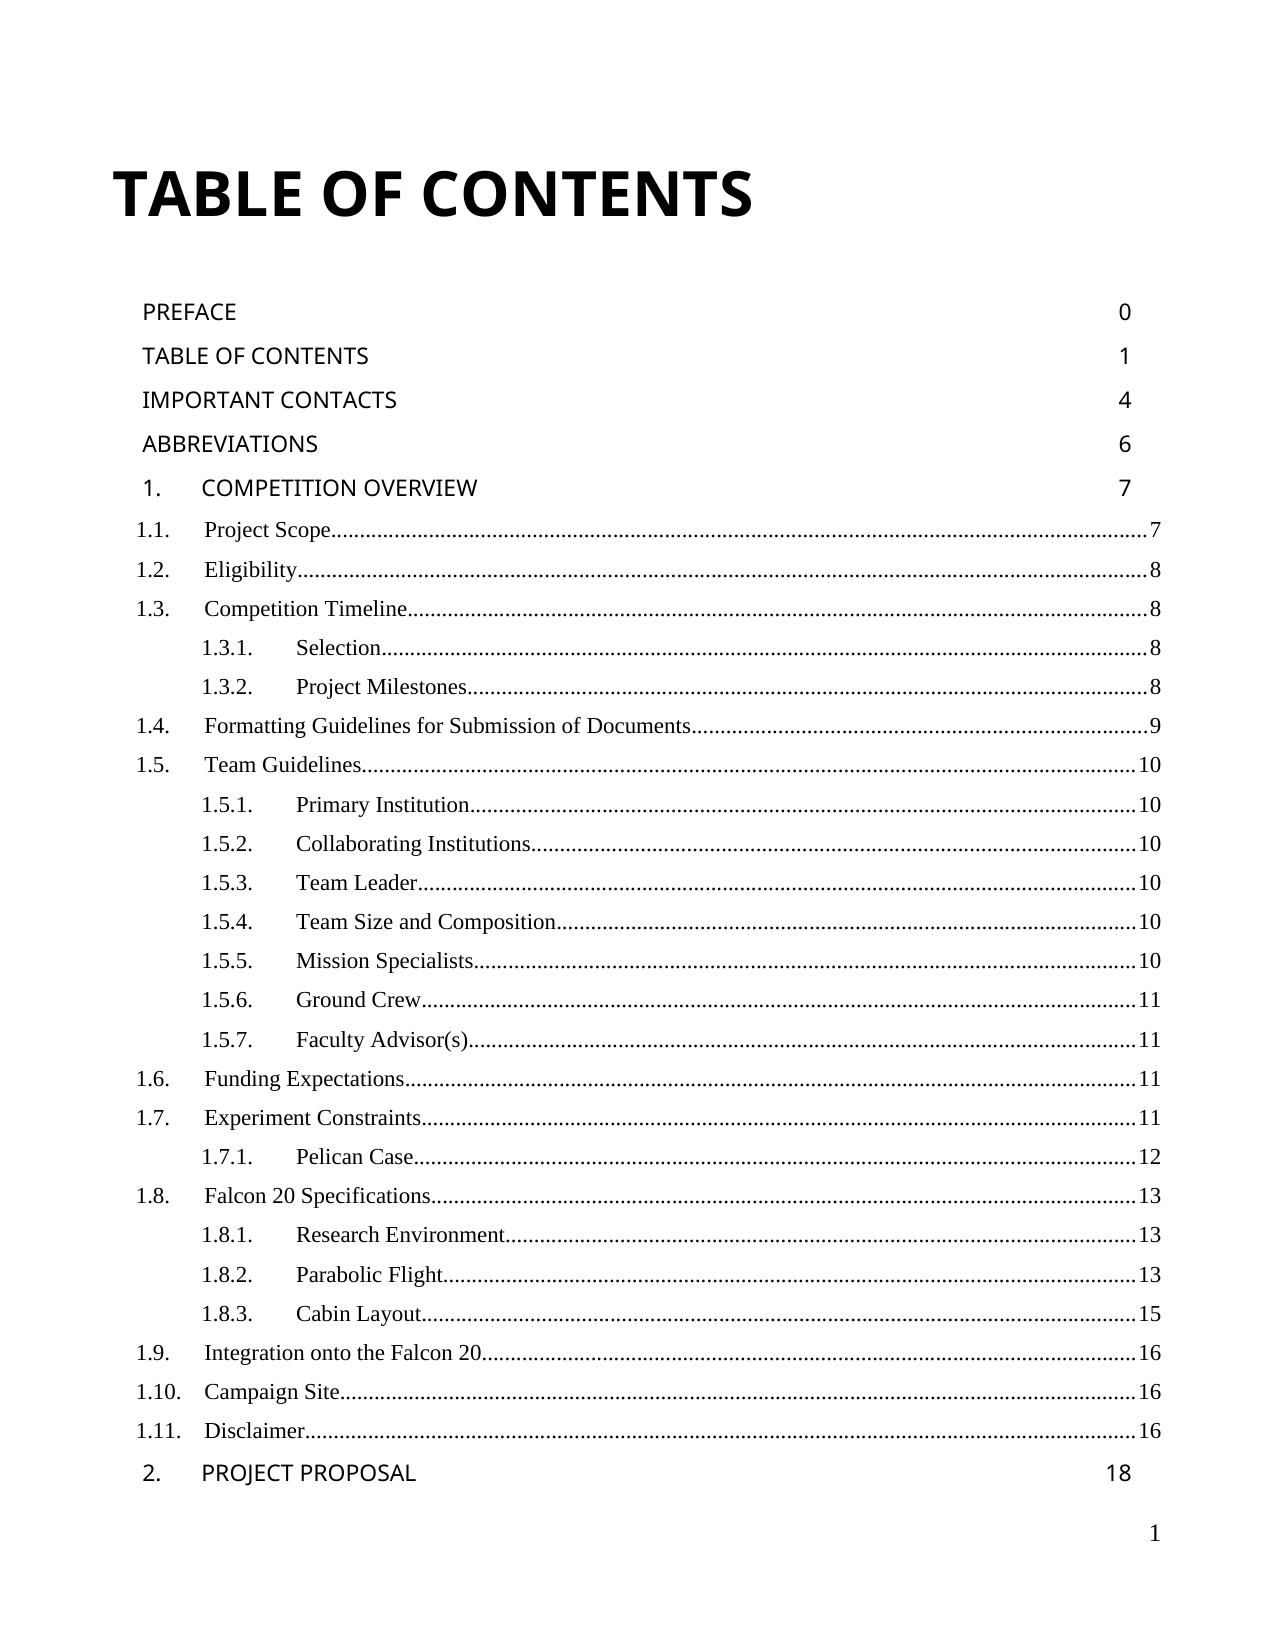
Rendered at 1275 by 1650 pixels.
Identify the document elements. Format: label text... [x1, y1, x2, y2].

subtitle TABLE OF CONTENTS [112, 150, 1130, 235]
